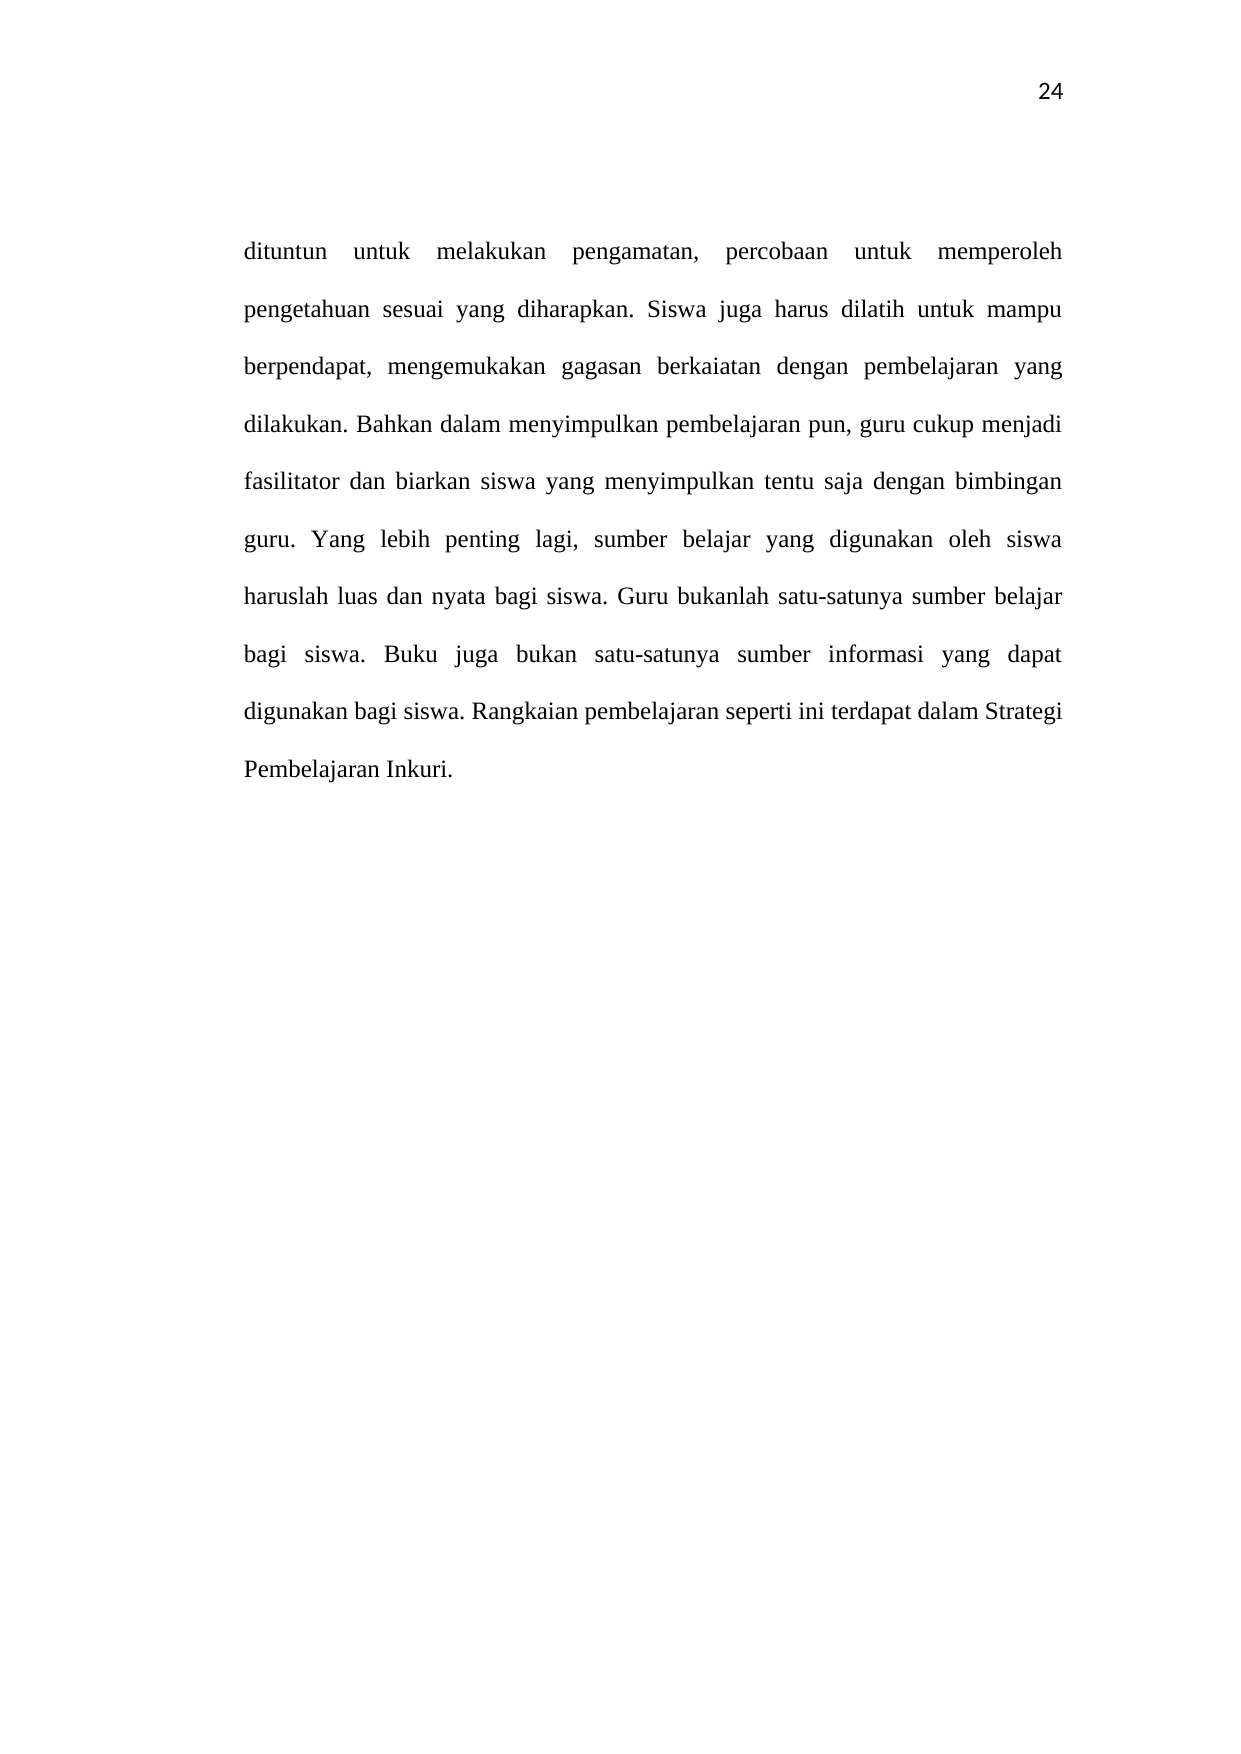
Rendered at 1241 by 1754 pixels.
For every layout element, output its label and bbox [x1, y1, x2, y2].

list [244, 236, 1063, 782]
